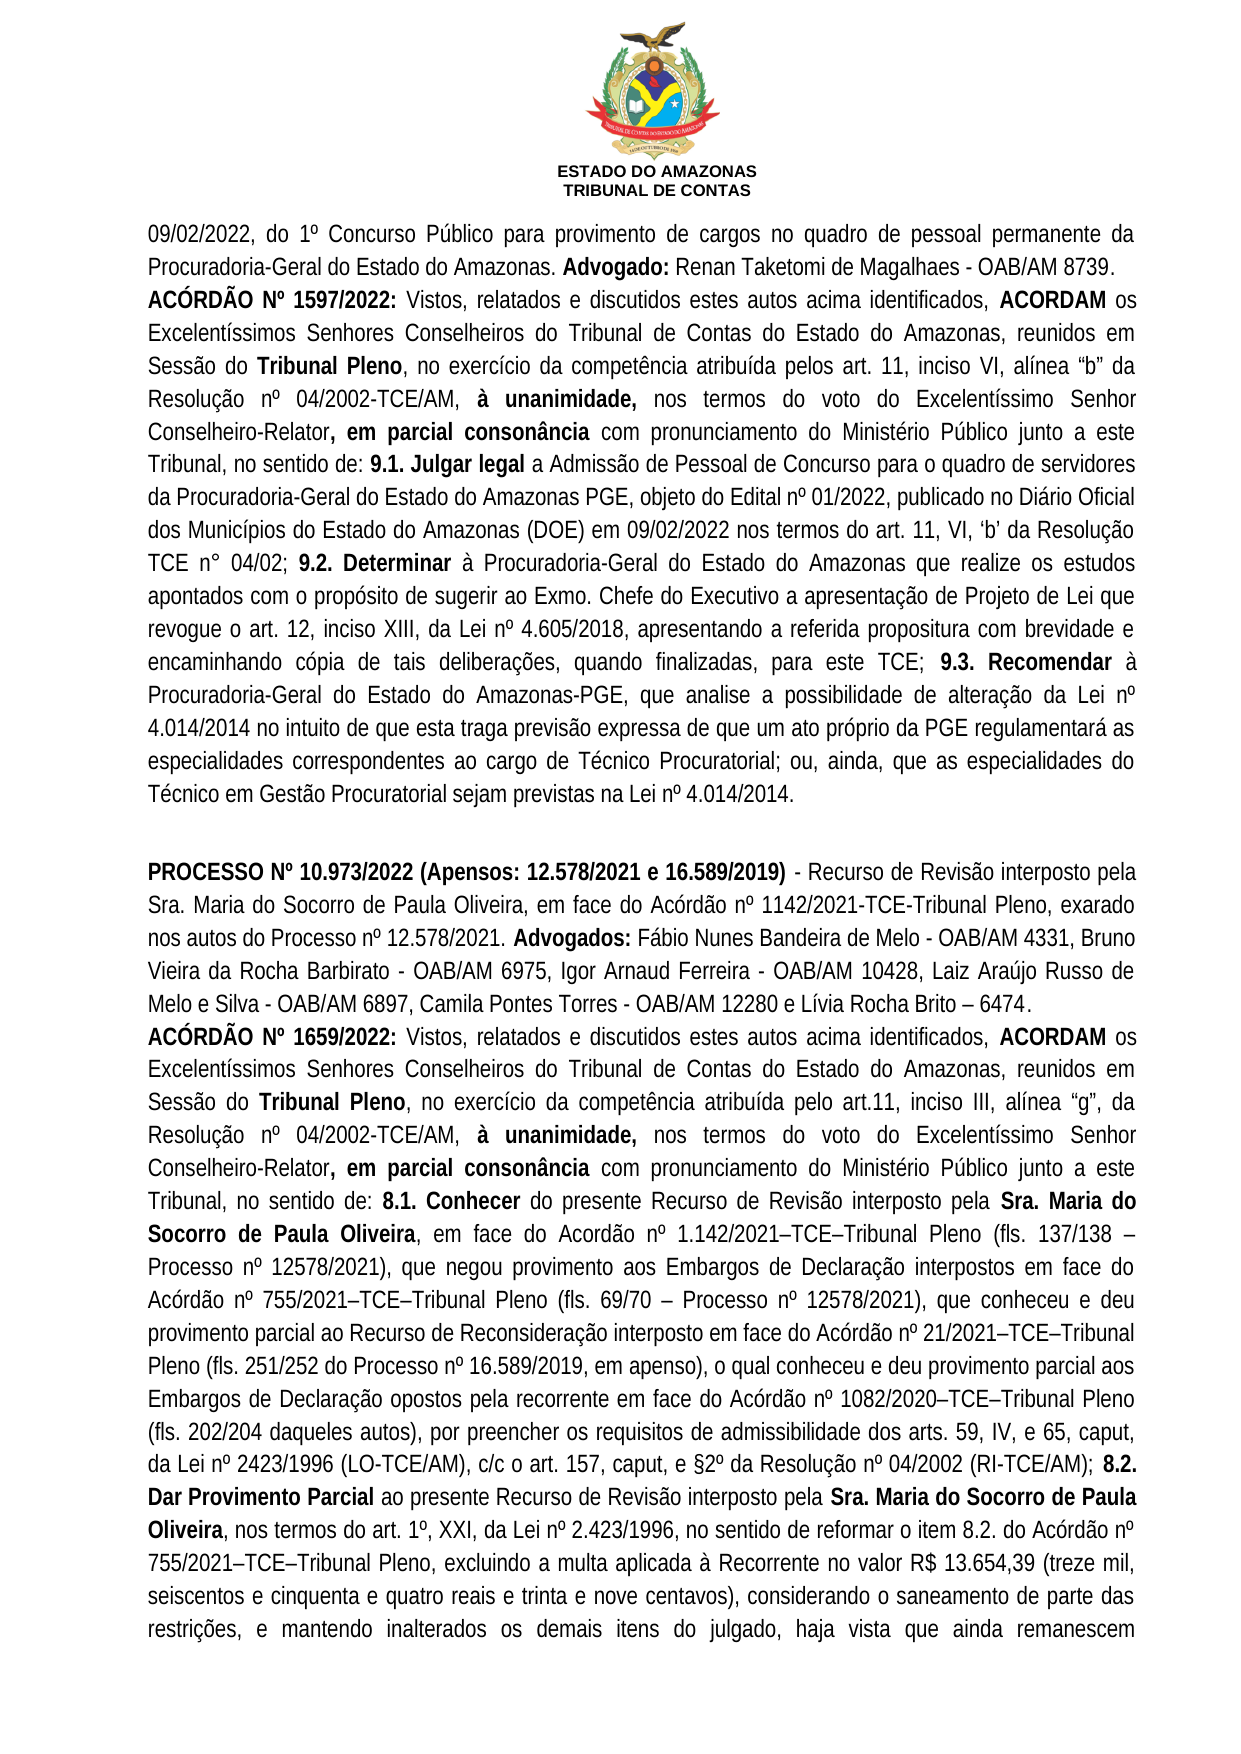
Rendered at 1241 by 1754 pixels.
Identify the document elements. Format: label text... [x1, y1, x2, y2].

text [148, 1022, 1137, 1643]
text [148, 219, 1137, 281]
text ACÓRDÃO Nº 1597/2022: Vistos, relatados e discutidos estes autos acima identificados, ACORDAM os Excelentíssimos Senhores Conselheiros do Tribunal de Contas do Estado do Amazonas, reunidos em Sessão do Tribunal Pleno, no exercício da competência atribuída pelos art. 11, inciso VI, alínea “b” da Resolução nº 04/2002-TCE/AM, à unanimidade, nos termos do voto do Excelentíssimo Senhor Conselheiro-Relator, em parcial consonância com pronunciamento do Ministério Público junto a este Tribunal, no sentido de: 9.1. Julgar legal a Admissão de Pessoal de Concurso para o quadro de servidores da Procuradoria-Geral do Estado do Amazonas PGE, objeto do Edital nº 01/2022, publicado no Diário Oficial dos Municípios do Estado do Amazonas (DOE) em 09/02/2022 nos termos do art. 11, VI, ‘b’ da Resolução TCE n° 04/02; 9.2. Determinar à Procuradoria-Geral do Estado do Amazonas que realize os estudos apontados com o propósito de sugerir ao Exmo. Chefe do Executivo a apresentação de Projeto de Lei que revogue o art. 12, inciso XIII, da Lei nº 4.605/2018, apresentando a referida propositura com brevidade e encaminhando cópia de tais deliberações, quando finalizadas, para este TCE; 9.3. Recomendar à Procuradoria-Geral do Estado do Amazonas-PGE, que analise a possibilidade de alteração da Lei nº 4.014/2014 no intuito de que esta traga previsão expressa de que um ato próprio da PGE regulamentará as especialidades correspondentes ao cargo de Técnico Procuratorial; ou, ainda, que as especialidades do Técnico em Gestão Procuratorial sejam previstas na Lei nº 4.014/2014. [148, 285, 1137, 807]
text PROCESSO Nº 10.973/2022 (Apensos: 12.578/2021 e 16.589/2019) - Recurso de Revisão interposto pela Sra. Maria do Socorro de Paula Oliveira, em face do Acórdão nº 1142/2021-TCE-Tribunal Pleno, exarado nos autos do Processo nº 12.578/2021. Advogados: Fábio Nunes Bandeira de Melo - OAB/AM 4331, Bruno Vieira da Rocha Barbirato - OAB/AM 6975, Igor Arnaud Ferreira - OAB/AM 10428, Laiz Araújo Russo de Melo e Silva - OAB/AM 6897, Camila Pontes Torres - OAB/AM 12280 e Lívia Rocha Brito – 6474. [148, 824, 1137, 1017]
